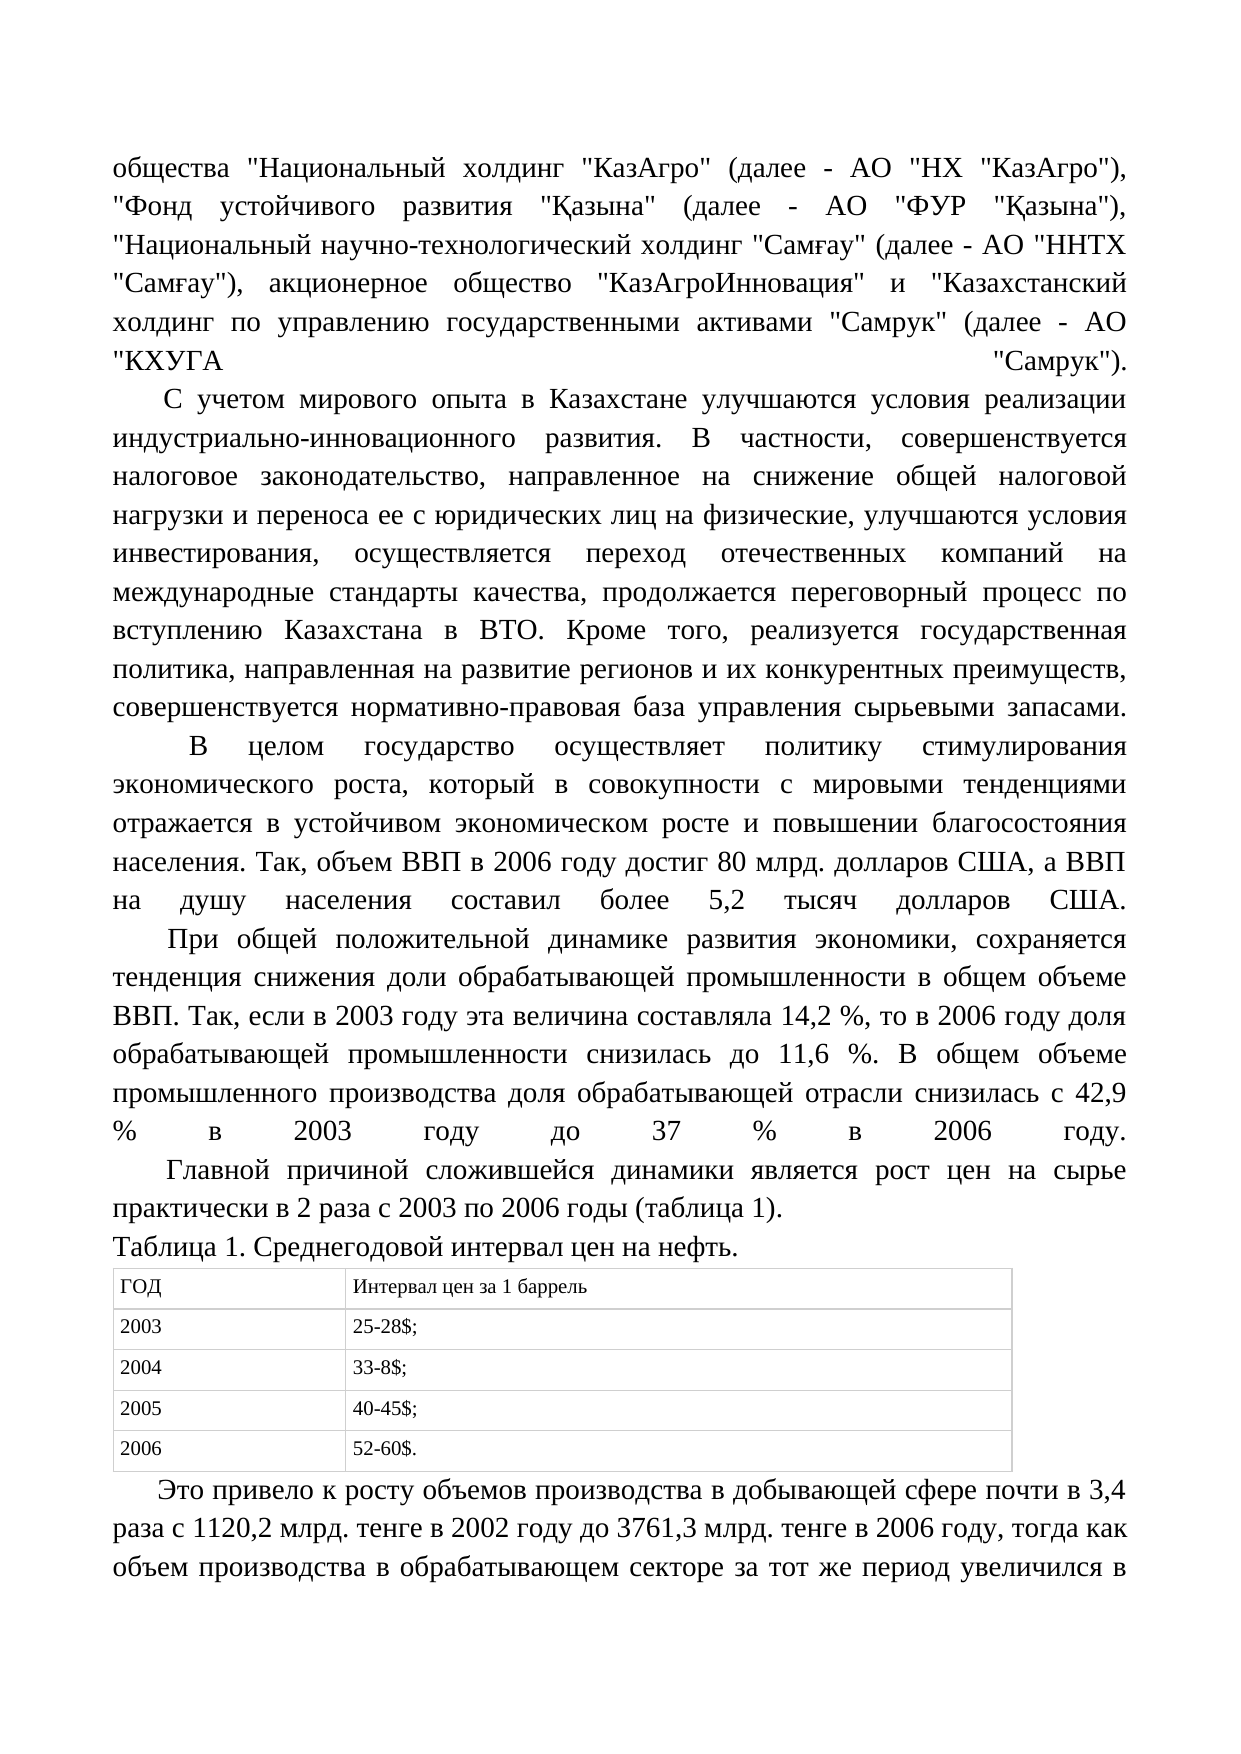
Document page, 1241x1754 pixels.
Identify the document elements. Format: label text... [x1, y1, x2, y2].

table_cell 2004 [114, 1350, 345, 1389]
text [112, 150, 1128, 1224]
table_cell 2005 [114, 1391, 345, 1430]
table_cell 2003 [114, 1310, 345, 1349]
table_header ГОД [114, 1269, 345, 1308]
table_cell 33-8$; [346, 1350, 1011, 1389]
table_cell 40-45$; [346, 1391, 1011, 1430]
table_header Интервал цен за 1 баррель [346, 1269, 1011, 1308]
table_cell 25-28$; [346, 1310, 1011, 1349]
table_cell 2006 [114, 1431, 345, 1471]
text Таблица 1. Среднегодовой интервал цен на нефть. [112, 1229, 1128, 1263]
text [112, 1472, 1128, 1583]
table_cell 52-60$. [346, 1431, 1011, 1471]
